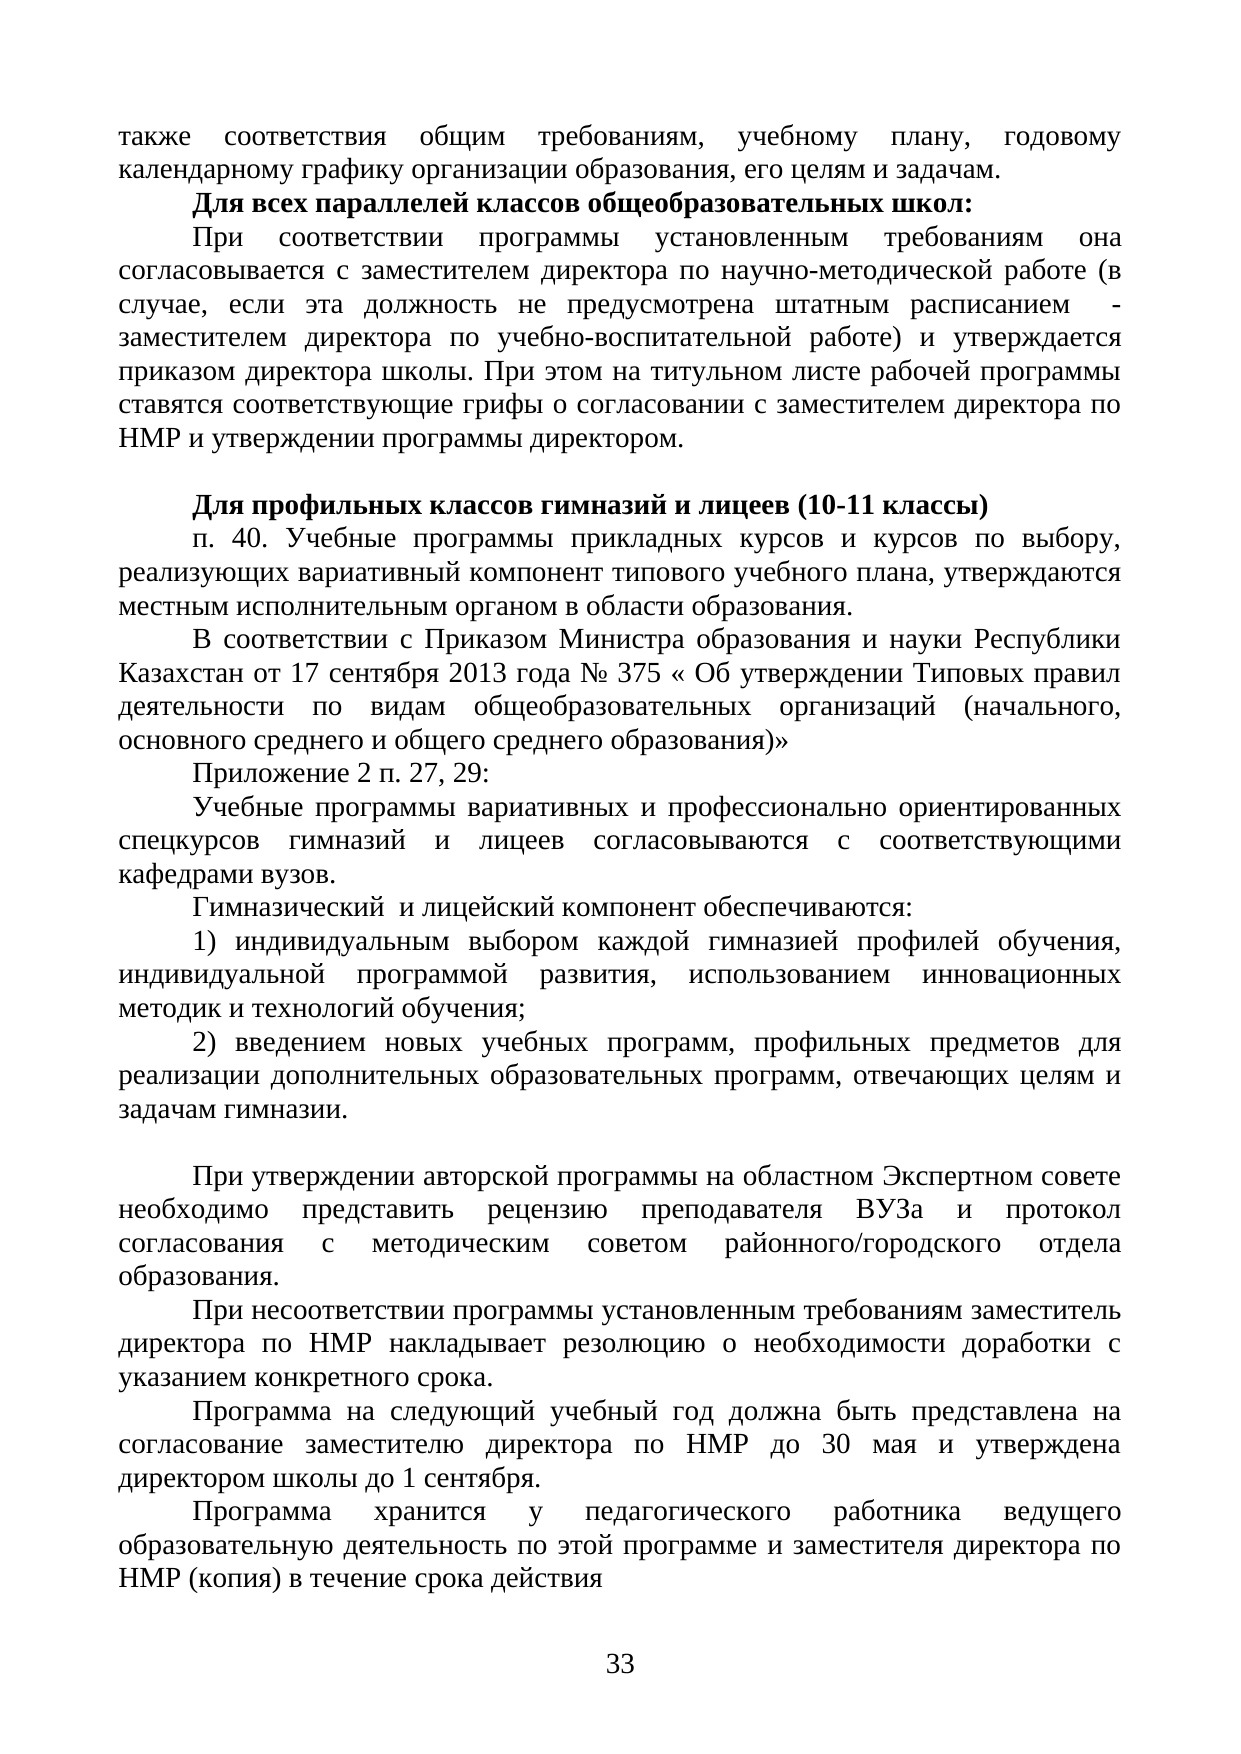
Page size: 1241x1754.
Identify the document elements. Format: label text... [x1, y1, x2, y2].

text При соответствии программы установленным требованиям она согласовывается с заместителем директора по научно-методической работе (в случае, если эта должность не предусмотрена штатным расписанием - заместителем директора по учебно-воспитательной работе) и утверждается приказом директора школы. При этом на титульном листе рабочей программы ставятся соответствующие грифы о согласовании с заместителем директора по НМР и утверждении программы директором. [118, 219, 1122, 453]
text В соответствии с Приказом Министра образования и науки Республики Казахстан от 17 сентября 2013 года № 375 « Об утверждении Типовых правил деятельности по видам общеобразовательных организаций (начального, основного среднего и общего среднего образования)» [118, 621, 1122, 755]
text Приложение 2 п. 27, 29: [118, 755, 1122, 789]
text Гимназический и лицейский компонент обеспечиваются: [118, 889, 1122, 923]
text 2) введением новых учебных программ, профильных предметов для реализации дополнительных образовательных программ, отвечающих целям и задачам гимназии. [118, 1024, 1122, 1124]
text При утверждении авторской программы на областном Экспертном совете необходимо представить рецензию преподавателя ВУЗа и протокол согласования с методическим советом районного/городского отдела образования. [118, 1158, 1122, 1292]
text п. 40. Учебные программы прикладных курсов и курсов по выбору, реализующих вариативный компонент типового учебного плана, утверждаются местным исполнительным органом в области образования. [118, 521, 1122, 621]
text Для всех параллелей классов общеобразовательных школ: [118, 185, 1122, 219]
text Программа на следующий учебный год должна быть представлена на согласование заместителю директора по НМР до 30 мая и утверждена директором школы до 1 сентября. [118, 1393, 1122, 1493]
text При несоответствии программы установленным требованиям заместитель директора по НМР накладывает резолюцию о необходимости доработки с указанием конкретного срока. [118, 1292, 1122, 1393]
text Учебные программы вариативных и профессионально ориентированных спецкурсов гимназий и лицеев согласовываются с соответствующими кафедрами вузов. [118, 789, 1122, 889]
text 1) индивидуальным выбором каждой гимназией профилей обучения, индивидуальной программой развития, использованием инновационных методик и технологий обучения; [118, 923, 1122, 1024]
text Программа хранится у педагогического работника ведущего образовательную деятельность по этой программе и заместителя директора по НМР (копия) в течение срока действия [118, 1493, 1122, 1594]
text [118, 118, 1122, 185]
text Для профильных классов гимназий и лицеев (10-11 классы) [118, 487, 1122, 521]
